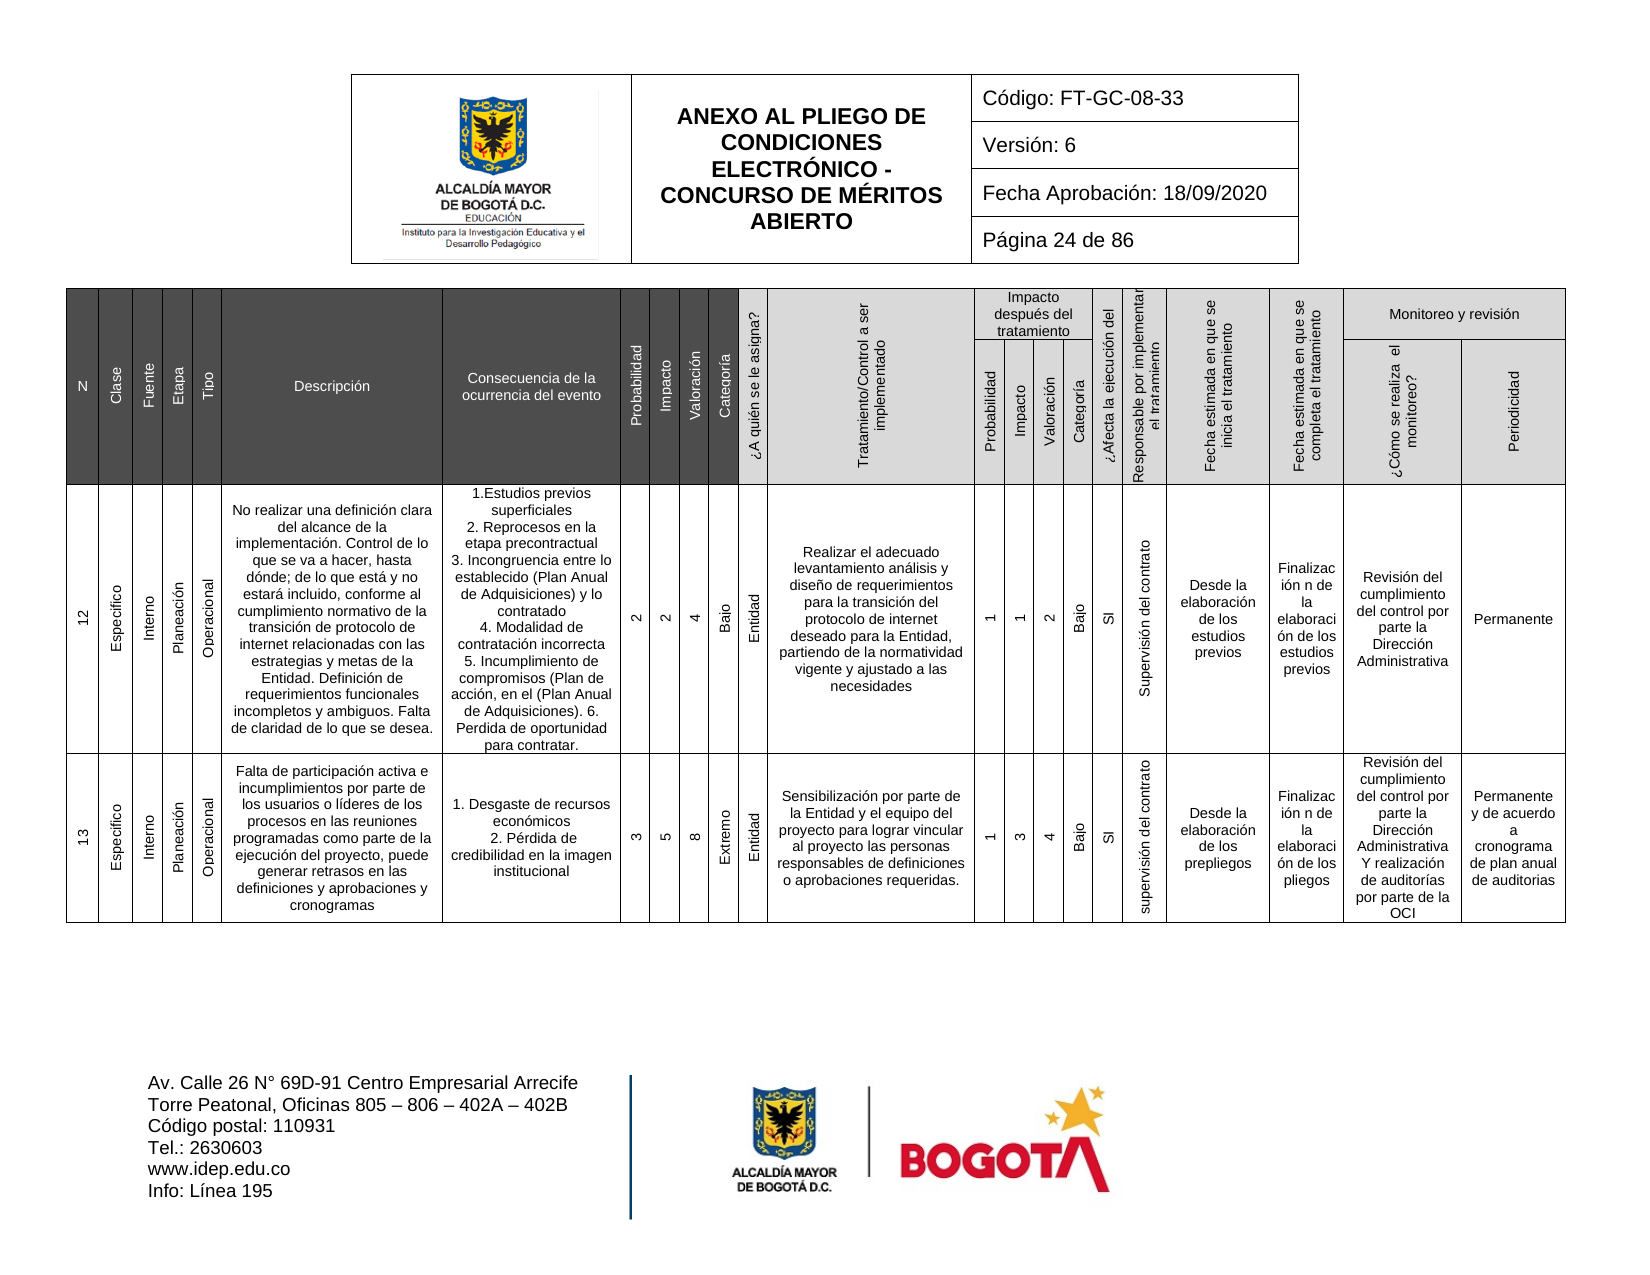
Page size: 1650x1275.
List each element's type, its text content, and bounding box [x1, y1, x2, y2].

table_header Probabilidad [621, 289, 649, 484]
table_cell 1.Estudios previos superficiales 2. Reprocesos en la etapa precontractual 3. Incongruencia entre lo establecido (Plan Anual de Adquisiciones) y lo contratado 4. Modalidad de contratación incorrecta 5. Incumplimiento de compromisos (Plan de acción, en el (Plan Anual de Adquisiciones). 6. Perdida de oportunidad para contratar. [443, 485, 620, 753]
table_header Consecuencia de la ocurrencia del evento [443, 289, 620, 484]
table_cell Desde la elaboración de los prepliegos [1167, 754, 1269, 922]
table_header Descripción [222, 289, 442, 484]
table_cell Categoría [1064, 340, 1092, 484]
table_cell SI [1093, 485, 1122, 753]
table_header Tratamiento/Control a ser implementado [768, 289, 974, 484]
table_cell Bajo [1064, 754, 1092, 922]
table_cell 1. Desgaste de recursos económicos 2. Pérdida de credibilidad en la imagen institucional [443, 754, 620, 922]
table_cell ¿Cómo se realiza el monitoreo? [1344, 340, 1461, 484]
table_cell Entidad [739, 754, 767, 922]
table_cell Permanente [1462, 485, 1565, 753]
table_cell Permanente y de acuerdo a cronograma de plan anual de auditorias [1462, 754, 1565, 922]
table_cell Interno [133, 754, 162, 922]
table_header Fecha estimada en que se completa el tratamiento [1270, 289, 1343, 484]
table_cell 4 [1034, 754, 1063, 922]
table_cell Operacional [193, 485, 221, 753]
table_header ¿Afecta la ejecución del Contrato? [1093, 289, 1122, 484]
table_cell 8 [680, 754, 708, 922]
table_header Fecha estimada en que se inicia el tratamiento [1167, 289, 1269, 484]
table_cell Finalización n de la elaboración de los pliegos [1270, 754, 1343, 922]
table_cell Entidad [739, 485, 767, 753]
table_cell Operacional [193, 754, 221, 922]
table_cell supervisión del contrato [1123, 754, 1166, 922]
table_header Impacto después del tratamiento [975, 289, 1092, 339]
table_cell 3 [1005, 754, 1033, 922]
table_cell Revisión del cumplimiento del control por parte la Dirección Administrativa [1344, 485, 1461, 753]
table_cell 3 [621, 754, 649, 922]
table_cell Periodicidad [1462, 340, 1565, 484]
table_cell 5 [650, 754, 679, 922]
table_cell Finalización n de la elaboración de los estudios previos [1270, 485, 1343, 753]
table_cell Falta de participación activa e incumplimientos por parte de los usuarios o líderes de los procesos en las reuniones programadas como parte de la ejecución del proyecto, puede generar retrasos en las definiciones y aprobaciones y cronogramas [222, 754, 442, 922]
table_header N [67, 289, 98, 484]
table_cell 1 [1005, 485, 1033, 753]
table_cell SI [1093, 754, 1122, 922]
table_cell Impacto [1005, 340, 1033, 484]
table_header Valoración [680, 289, 708, 484]
table_cell 2 [621, 485, 649, 753]
table_cell 2 [650, 485, 679, 753]
table_header Tipo [193, 289, 221, 484]
table_cell 13 [67, 754, 98, 922]
table_cell Sensibilización por parte de la Entidad y el equipo del proyecto para lograr vincular al proyecto las personas responsables de definiciones o aprobaciones requeridas. [768, 754, 974, 922]
table_header Clase [99, 289, 132, 484]
table_header Responsable por implementar el tratamiento [1123, 289, 1166, 484]
table_cell Planeación [163, 754, 192, 922]
table_header ¿A quién se le asigna? [739, 289, 767, 484]
table_header Etapa [163, 289, 192, 484]
table_cell 12 [67, 485, 98, 753]
table_cell 2 [1034, 485, 1063, 753]
table_cell Valoración [1034, 340, 1063, 484]
table_cell Bajo [1064, 485, 1092, 753]
table_cell Especifico [99, 754, 132, 922]
table_cell No realizar una definición clara del alcance de la implementación. Control de lo que se va a hacer, hasta dónde; de lo que está y no estará incluido, conforme al cumplimiento normativo de la transición de protocolo de internet relacionadas con las estrategias y metas de la Entidad. Definición de requerimientos funcionales incompletos y ambiguos. Falta de claridad de lo que se desea. [222, 485, 442, 753]
picture [382, 90, 599, 260]
table_cell Realizar el adecuado levantamiento análisis y diseño de requerimientos para la transición del protocolo de internet deseado para la Entidad, partiendo de la normatividad vigente y ajustado a las necesidades [768, 485, 974, 753]
table_header Fuente [133, 289, 162, 484]
table_cell Planeación [163, 485, 192, 753]
table_cell Supervisión del contrato [1123, 485, 1166, 753]
table_cell Probabilidad [975, 340, 1004, 484]
table_header Monitoreo y revisión [1344, 289, 1565, 339]
table_cell Extremo [709, 754, 738, 922]
table_cell Revisión del cumplimiento del control por parte la Dirección Administrativa Y realización de auditorías por parte de la OCI [1344, 754, 1461, 922]
table_cell Bajo [709, 485, 738, 753]
table_cell 4 [680, 485, 708, 753]
table_header Categoría [709, 289, 738, 484]
picture [712, 1071, 1130, 1207]
table_cell Desde la elaboración de los estudios previos [1167, 485, 1269, 753]
table_cell Especifico [99, 485, 132, 753]
table_cell Interno [133, 485, 162, 753]
table_cell 1 [975, 485, 1004, 753]
table_header Impacto [650, 289, 679, 484]
table_cell 1 [975, 754, 1004, 922]
